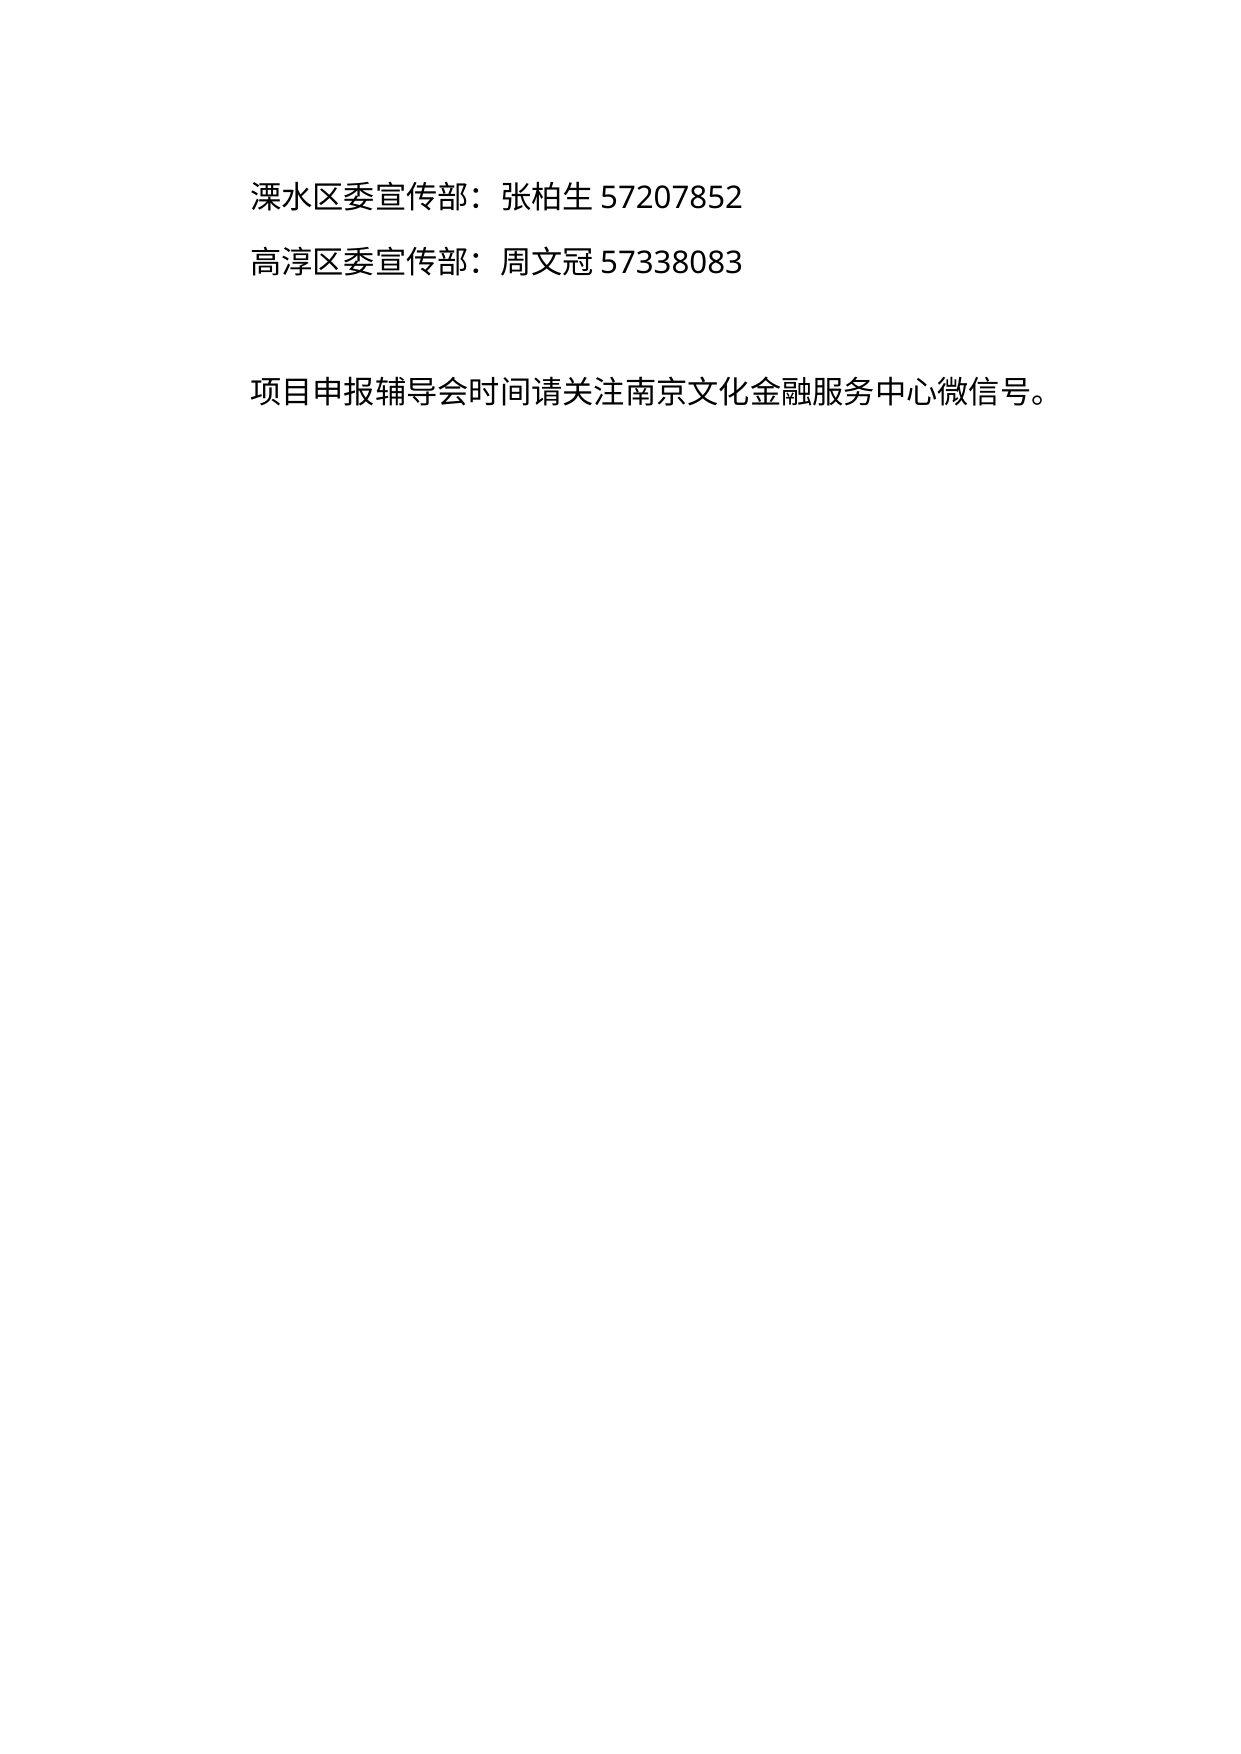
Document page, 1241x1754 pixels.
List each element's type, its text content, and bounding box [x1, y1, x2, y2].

text 项目申报辅导会时间请关注南京文化金融服务中心微信号。 [187, 357, 1053, 422]
text 溧水区委宣传部：张柏生57207852 [187, 162, 1053, 227]
text 高淳区委宣传部：周文冠57338083 [187, 227, 1053, 292]
